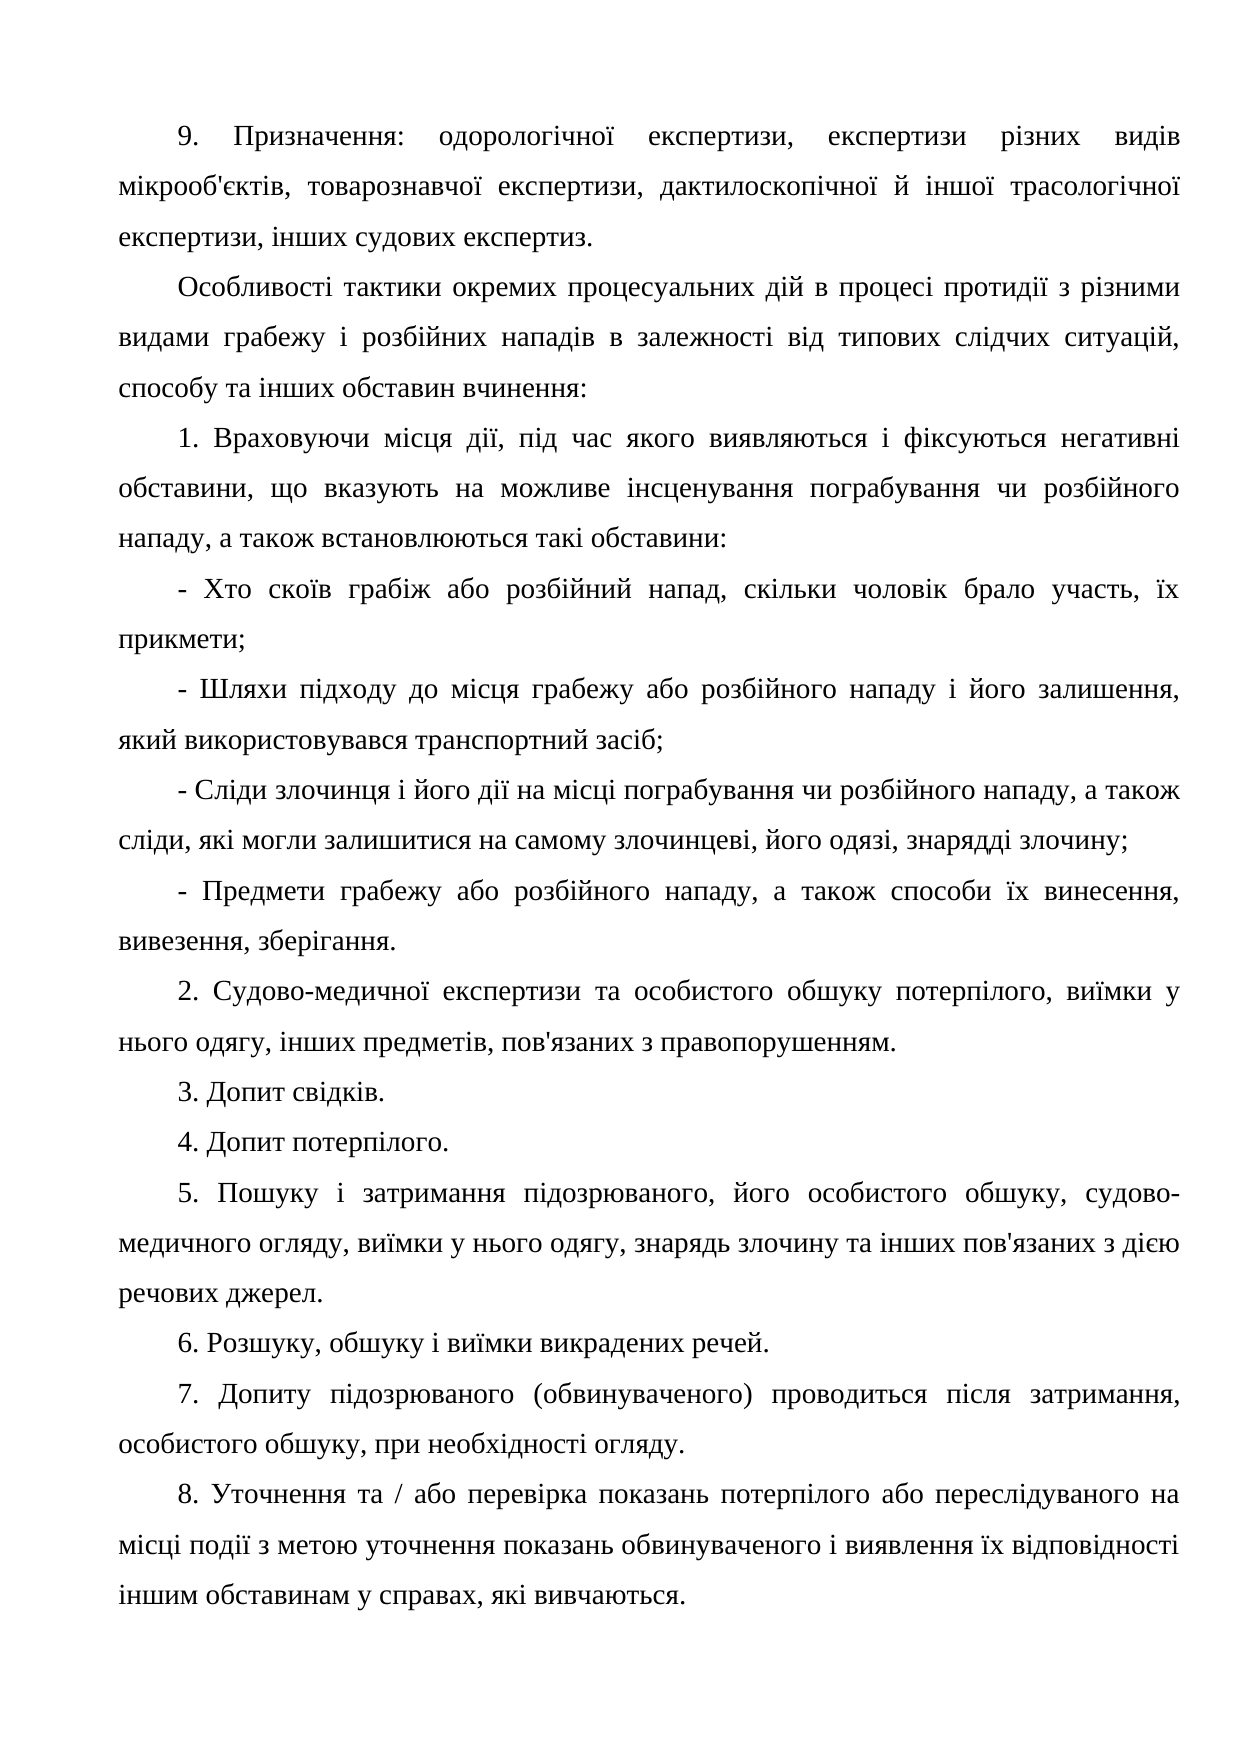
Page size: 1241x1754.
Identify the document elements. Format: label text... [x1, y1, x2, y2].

text 4. Допит потерпілого. [118, 1124, 1181, 1158]
text 3. Допит свідків. [118, 1074, 1181, 1108]
text - Сліди злочинця і його дії на місці пограбування чи розбійного нападу, а також сліди, які могли залишитися на самому злочинцеві, його одязі, знарядді злочину; [118, 772, 1181, 856]
text Особливості тактики окремих процесуальних дій в процесі протидії з різними видами грабежу і розбійних нападів в залежності від типових слідчих ситуацій, способу та інших обставин вчинення: [118, 269, 1181, 403]
text 9. Призначення: одорологічної експертизи, експертизи різних видів мікрооб'єктів, товарознавчої експертизи, дактилоскопічної й іншої трасологічної експертизи, інших судових експертиз. [118, 118, 1181, 252]
text 2. Судово-медичної експертизи та особистого обшуку потерпілого, виїмки у нього одягу, інших предметів, пов'язаних з правопорушенням. [118, 973, 1181, 1057]
text 1. Враховуючи місця дії, під час якого виявляються і фіксуються негативні обставини, що вказують на можливе інсценування пограбування чи розбійного нападу, а також встановлюються такі обставини: [118, 420, 1181, 554]
text 6. Розшуку, обшуку і виїмки викрадених речей. [118, 1326, 1181, 1359]
text - Предмети грабежу або розбійного нападу, а також способи їх винесення, вивезення, зберігання. [118, 873, 1181, 957]
text 7. Допиту підозрюваного (обвинуваченого) проводиться після затримання, особистого обшуку, при необхідності огляду. [118, 1376, 1181, 1460]
text 5. Пошуку і затримання підозрюваного, його особистого обшуку, судово-медичного огляду, виїмки у нього одягу, знарядь злочину та інших пов'язаних з дією речових джерел. [118, 1175, 1181, 1309]
text 8. Уточнення та / або перевірка показань потерпілого або переслідуваного на місці події з метою уточнення показань обвинуваченого і виявлення їх відповідності іншим обставинам у справах, які вивчаються. [118, 1477, 1181, 1611]
text - Шляхи підходу до місця грабежу або розбійного нападу і його залишення, який використовувався транспортний засіб; [118, 672, 1181, 755]
text - Хто скоїв грабіж або розбійний напад, скільки чоловік брало участь, їх прикмети; [118, 571, 1181, 655]
